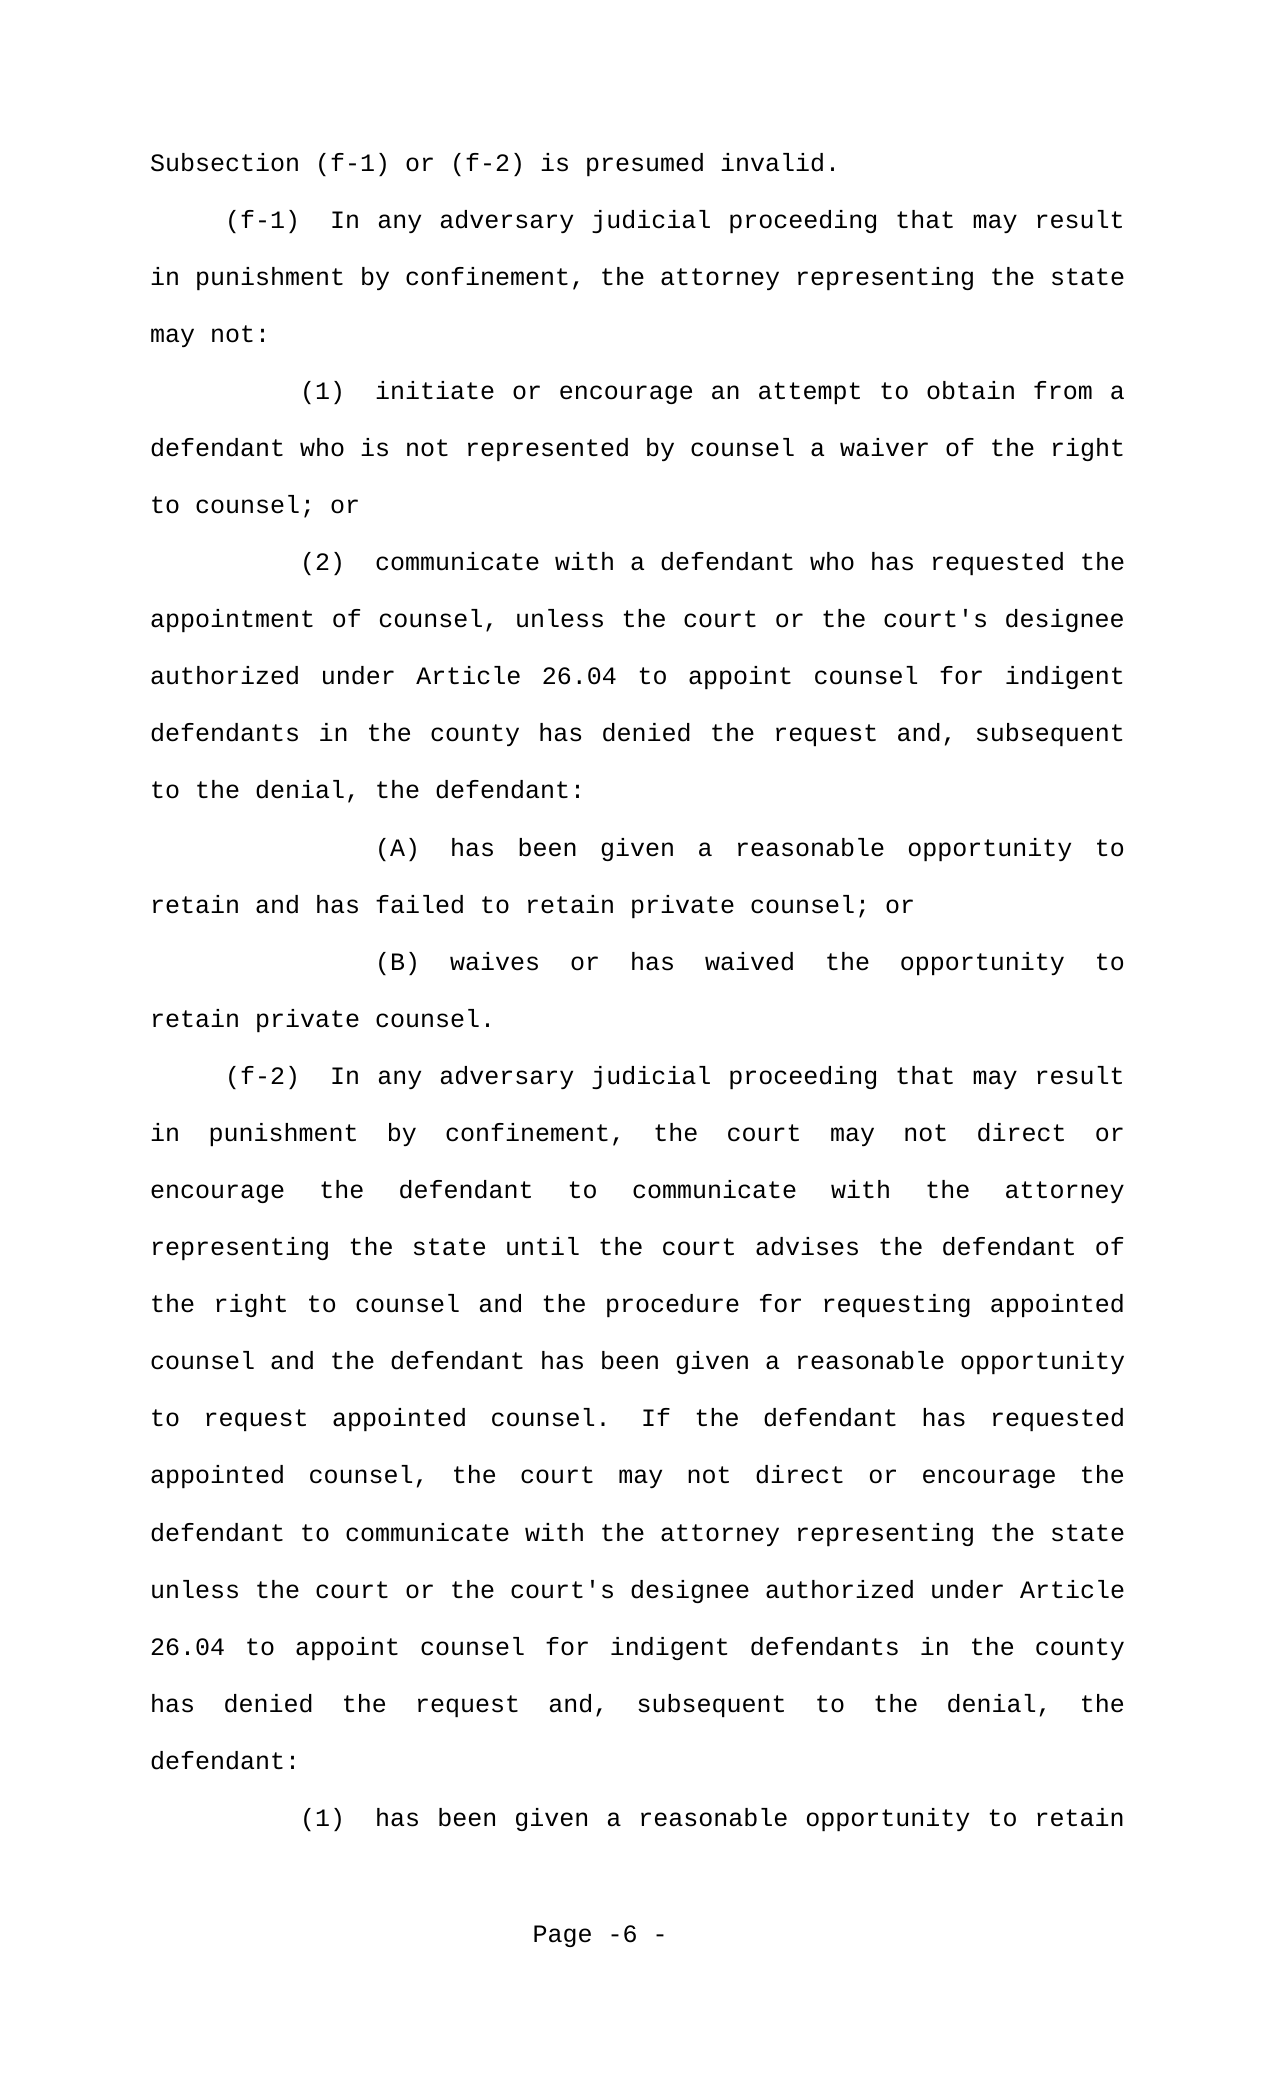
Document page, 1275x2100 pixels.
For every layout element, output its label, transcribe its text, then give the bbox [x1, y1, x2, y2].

text (1) initiate or encourage an attempt to obtain from a defendant who is not represented by counsel a waiver of the right to counsel; or [150, 378, 1125, 521]
text (2) communicate with a defendant who has requested the appointment of counsel, unless the court or the court's designee authorized under Article 26.04 to appoint counsel for indigent defendants in the county has denied the request and, subsequent to the denial, the defendant: [150, 549, 1125, 806]
text (B) waives or has waived the opportunity to retain private counsel. [150, 949, 1125, 1035]
text (A) has been given a reasonable opportunity to retain and has failed to retain private counsel; or [150, 835, 1125, 921]
text (f-2) In any adversary judicial proceeding that may result in punishment by confinement, the court may not direct or encourage the defendant to communicate with the attorney representing the state until the court advises the defendant of the right to counsel and the procedure for requesting appointed counsel and the defendant has been given a reasonable opportunity to request appointed counsel. If the defendant has requested appointed counsel, the court may not direct or encourage the defendant to communicate with the attorney representing the state unless the court or the court's designee authorized under Article 26.04 to appoint counsel for indigent defendants in the county has denied the request and, subsequent to the denial, the defendant: [150, 1063, 1125, 1777]
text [150, 150, 1125, 178]
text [150, 1805, 1125, 1834]
text (f-1) In any adversary judicial proceeding that may result in punishment by confinement, the attorney representing the state may not: [150, 207, 1125, 350]
